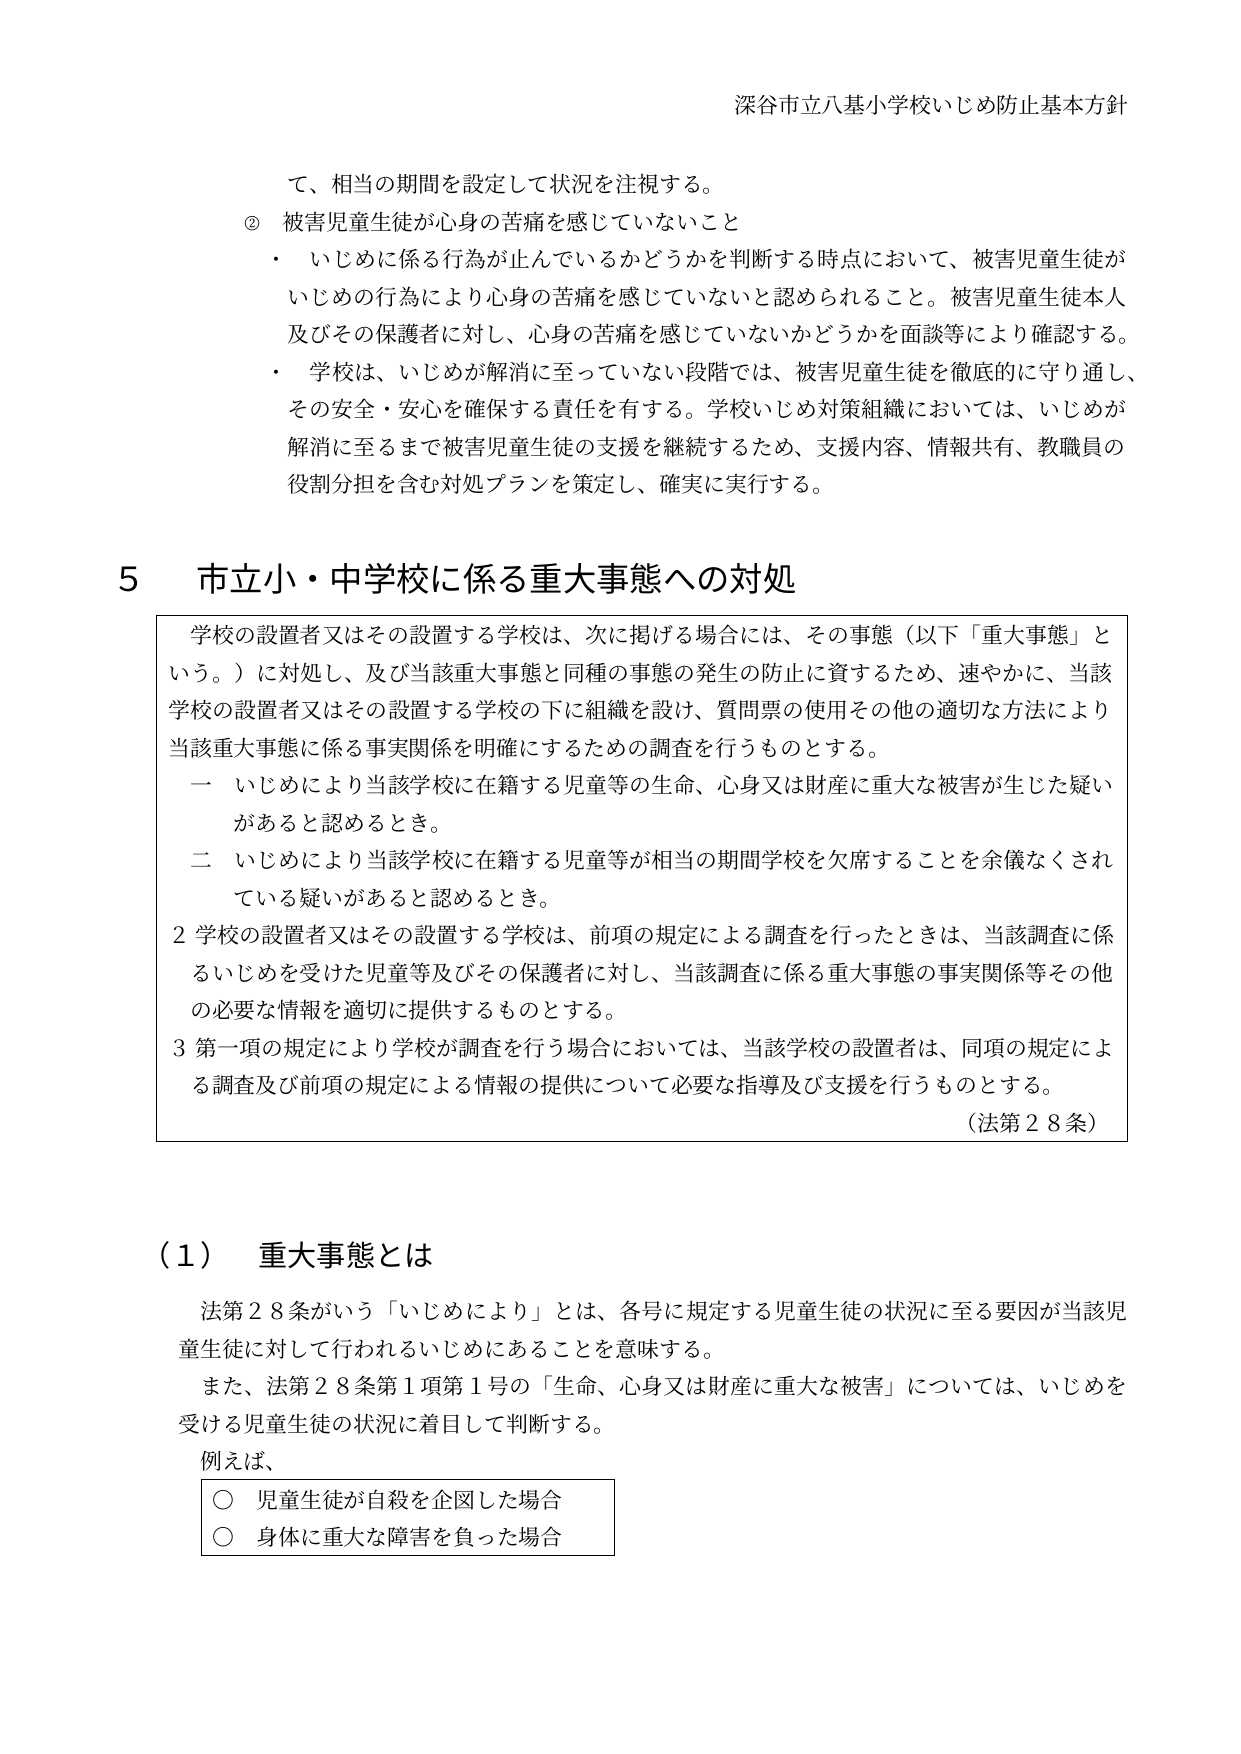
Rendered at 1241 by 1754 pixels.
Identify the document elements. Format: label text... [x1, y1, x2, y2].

text （１） 重大事態とは [112, 1217, 1128, 1292]
text 法第２８条がいう「いじめにより」とは、各号に規定する児童生徒の状況に至る要因が当該児童生徒に対して行われるいじめにあることを意味する。 [178, 1292, 1128, 1367]
text また、法第２８条第１項第１号の「生命、心身又は財産に重大な被害」については、いじめを受ける児童生徒の状況に着目して判断する。 [178, 1367, 1128, 1442]
text ・ いじめに係る行為が止んでいるかどうかを判断する時点において、被害児童生徒がいじめの行為により心身の苦痛を感じていないと認められること。被害児童生徒本人及びその保護者に対し、心身の苦痛を感じていないかどうかを面談等により確認する。 [266, 239, 1128, 352]
text 例えば、 [178, 1442, 1128, 1479]
table_header 学校の設置者又はその設置する学校は、次に掲げる場合には、その事態（以下「重大事態」という。）に対処し、及び当該重大事態と同種の事態の発生の防止に資するため、速やかに、当該学校の設置者又はその設置する学校の下に組織を設け、質問票の使用その他の適切な方法により当該重大事態に係る事実関係を明確にするための調査を行うものとする。 一 いじめにより当該学校に在籍する児童等の生命、心身又は財産に重大な被害が生じた疑いがあると認めるとき。 二 いじめにより当該学校に在籍する児童等が相当の期間学校を欠席することを余儀なくされている疑いがあると認めるとき。 ２ 学校の設置者又はその設置する学校は、前項の規定による調査を行ったときは、当該調査に係るいじめを受けた児童等及びその保護者に対し、当該調査に係る重大事態の事実関係等その他の必要な情報を適切に提供するものとする。 ３ 第一項の規定により学校が調査を行う場合においては、当該学校の設置者は、同項の規定による調査及び前項の規定による情報の提供について必要な指導及び支援を行うものとする。 （法第２８条） [157, 616, 1127, 1141]
text ５ 市立小・中学校に係る重大事態への対処 [112, 539, 1128, 614]
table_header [202, 1480, 614, 1555]
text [266, 164, 1128, 202]
text ・ 学校は、いじめが解消に至っていない段階では、被害児童生徒を徹底的に守り通し、その安全・安心を確保する責任を有する。学校いじめ対策組織においては、いじめが解消に至るまで被害児童生徒の支援を継続するため、支援内容、情報共有、教職員の役割分担を含む対処プランを策定し、確実に実行する。 [266, 352, 1128, 502]
text ② 被害児童生徒が心身の苦痛を感じていないこと [112, 202, 1128, 239]
